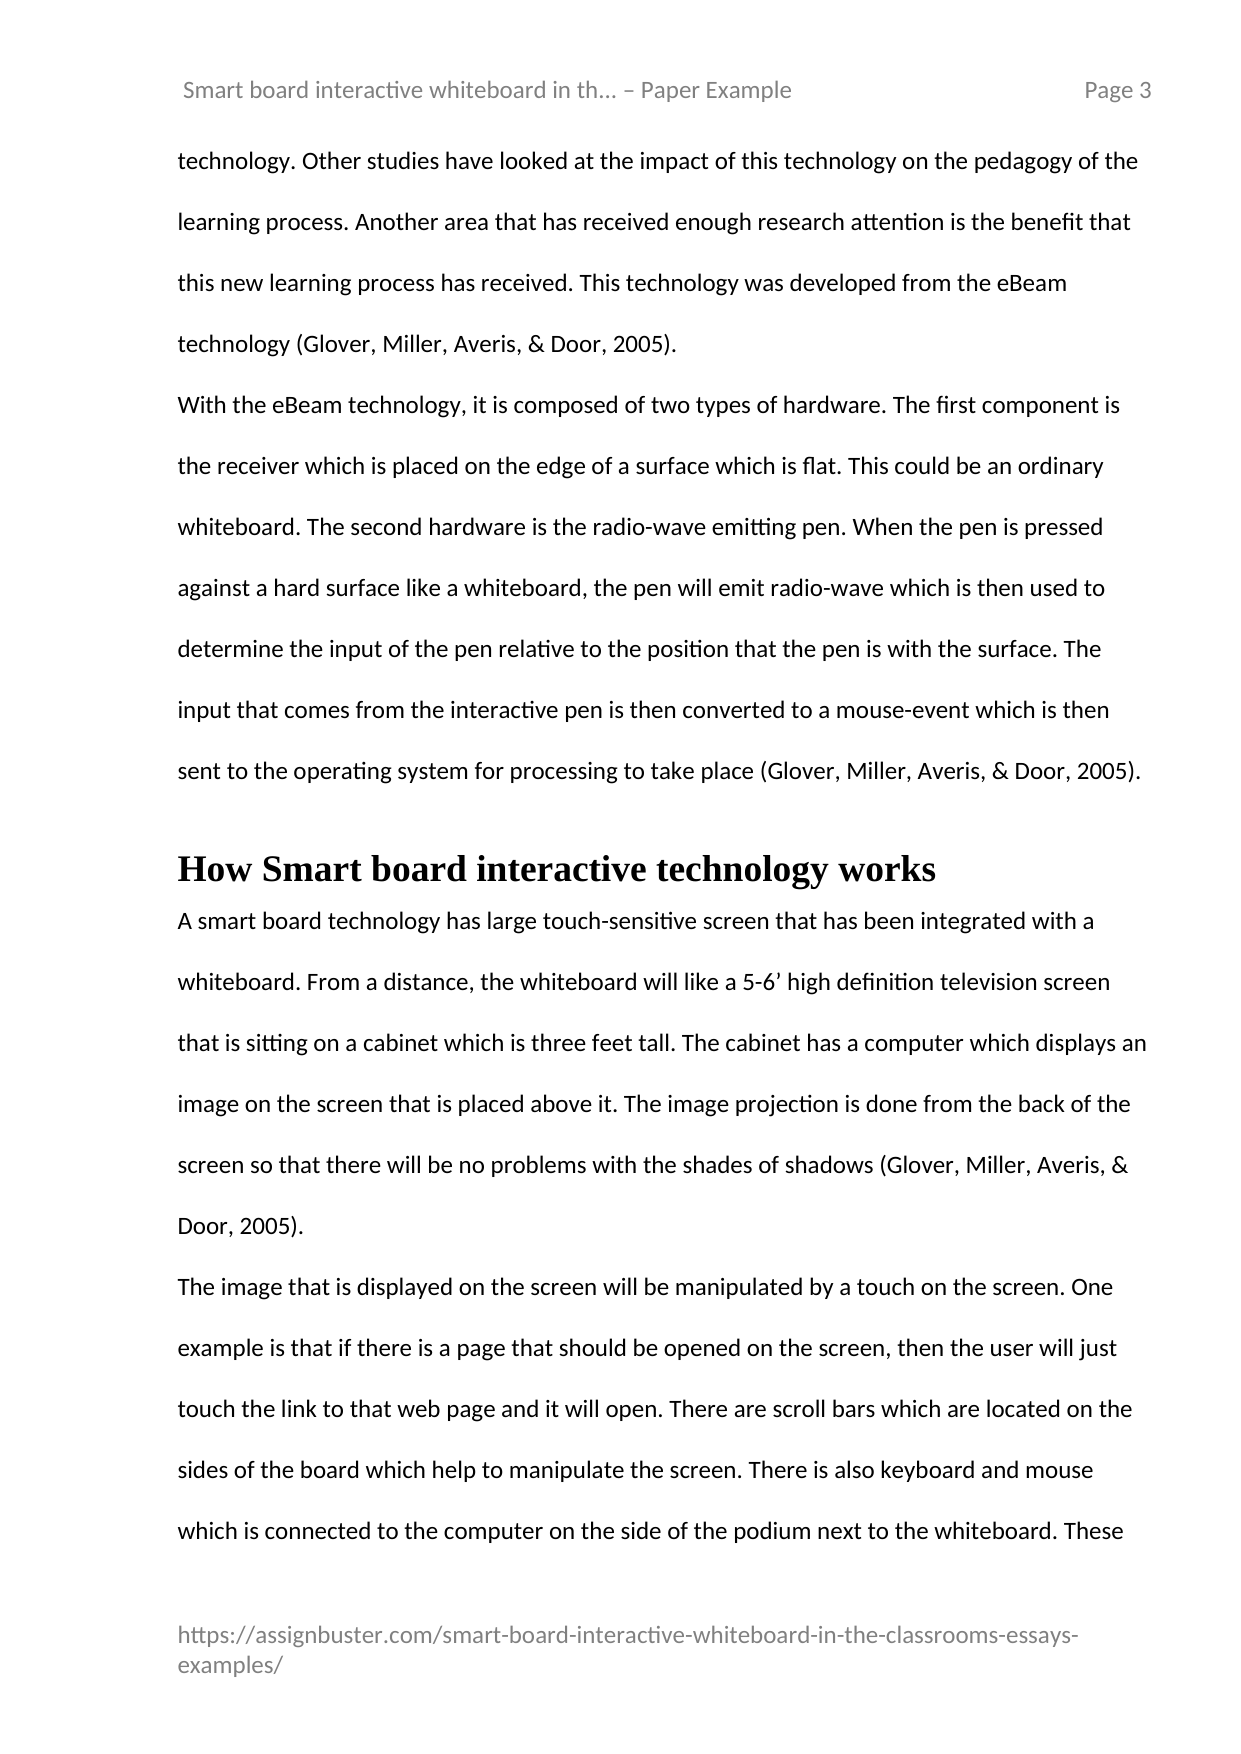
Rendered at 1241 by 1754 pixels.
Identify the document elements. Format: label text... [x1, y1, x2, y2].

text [177, 905, 1152, 1546]
subtitle How Smart board interactive technology works [177, 846, 1152, 889]
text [177, 145, 1152, 786]
